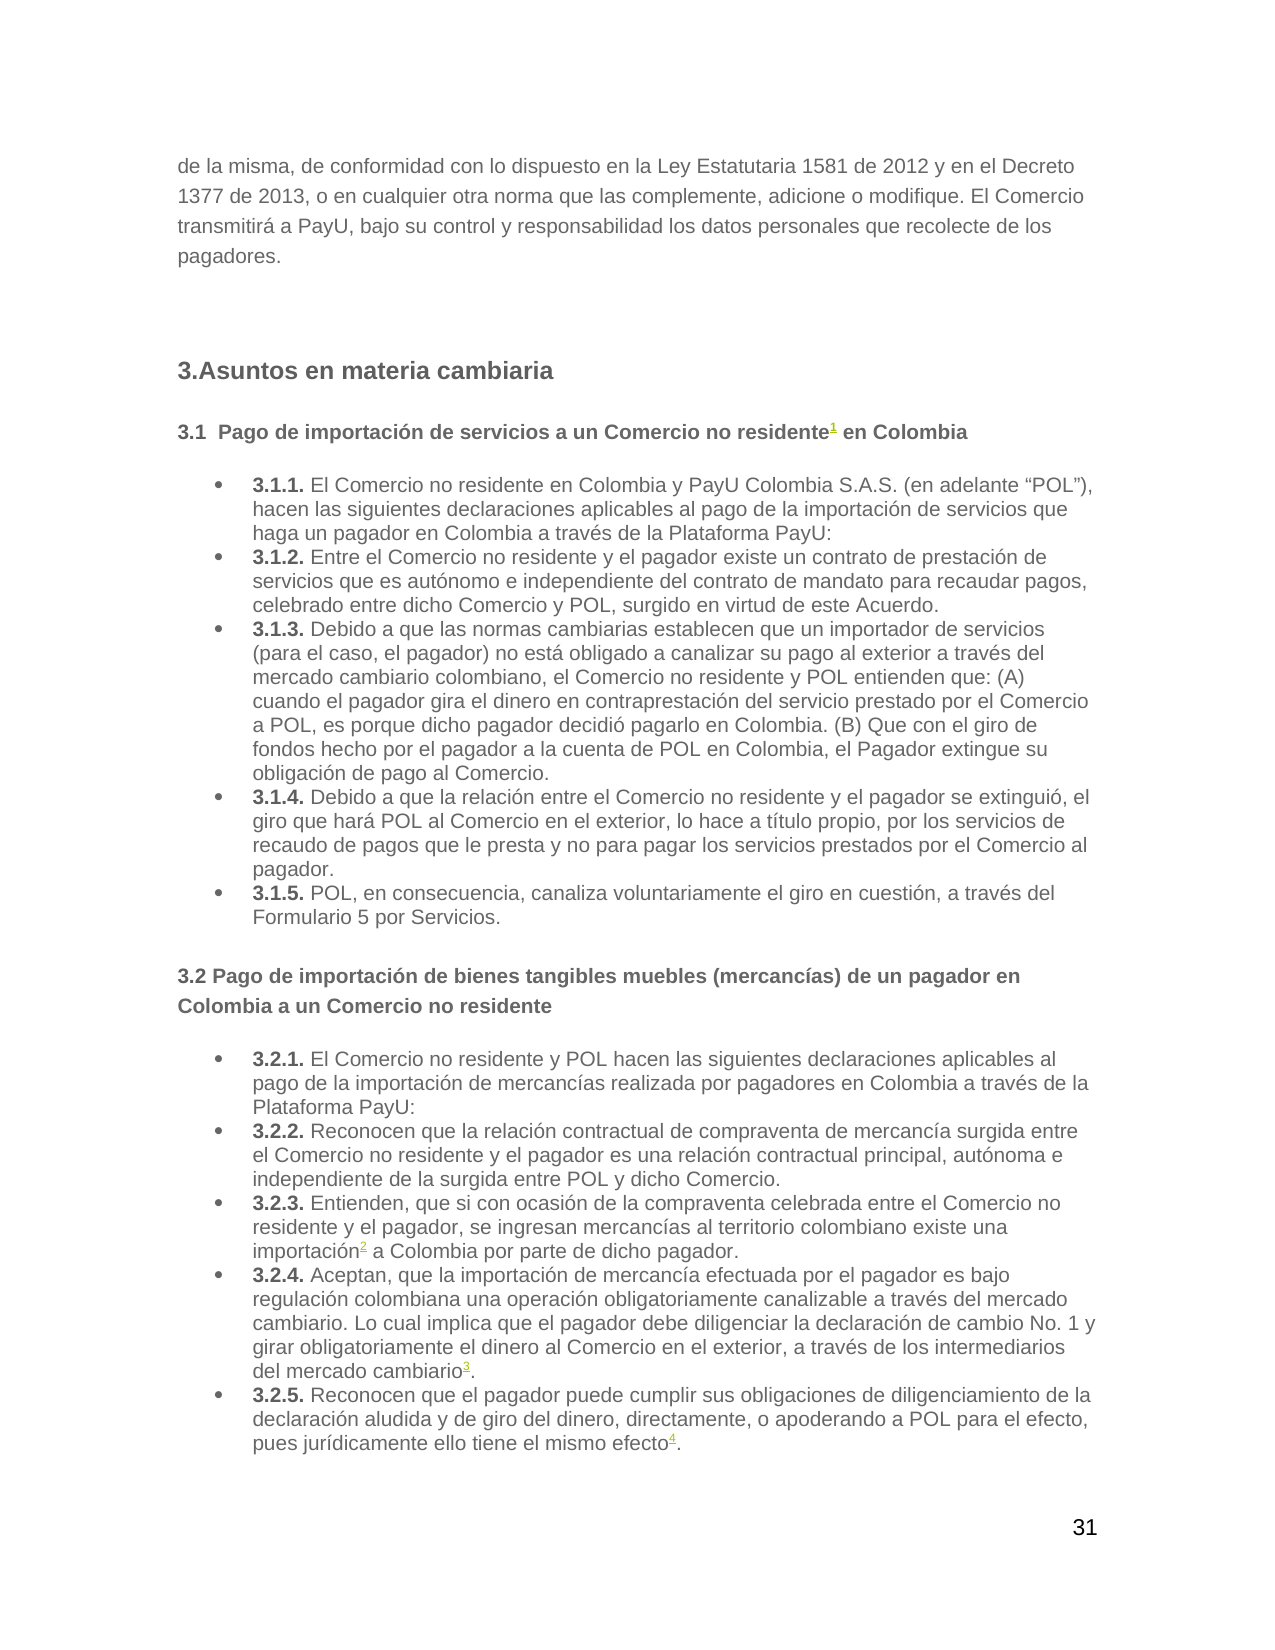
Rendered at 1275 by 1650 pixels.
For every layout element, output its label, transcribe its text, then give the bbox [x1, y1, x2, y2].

list 3.1.1. El Comercio no residente en Colombia y PayU Colombia S.A.S. (en adelante “POL”), hacen las siguientes declaraciones aplicables al pago de la importación de servicios que haga un pagador en Colombia a través de la Plataforma PayU: [215, 473, 1098, 545]
list 3.2.2. Reconocen que la relación contractual de compraventa de mercancía surgida entre el Comercio no residente y el pagador es una relación contractual principal, autónoma e independiente de la surgida entre POL y dicho Comercio. [215, 1119, 1098, 1191]
text 3.Asuntos en materia cambiaria [177, 356, 1098, 385]
list 3.1.2. Entre el Comercio no residente y el pagador existe un contrato de prestación de servicios que es autónomo e independiente del contrato de mandato para recaudar pagos, celebrado entre dicho Comercio y POL, surgido en virtud de este Acuerdo. [215, 545, 1098, 617]
list 3.1.4. Debido a que la relación entre el Comercio no residente y el pagador se extinguió, el giro que hará POL al Comercio en el exterior, lo hace a título propio, por los servicios de recaudo de pagos que le presta y no para pagar los servicios prestados por el Comercio al pagador. [215, 785, 1098, 881]
list 3.2.4. Aceptan, que la importación de mercancía efectuada por el pagador es bajo regulación colombiana una operación obligatoriamente canalizable a través del mercado cambiario. Lo cual implica que el pagador debe diligenciar la declaración de cambio No. 1 y girar obligatoriamente el dinero al Comercio en el exterior, a través de los intermediarios del mercado cambiario3. [215, 1263, 1098, 1383]
text 3.1 Pago de importación de servicios a un Comercio no residente1 en Colombia [177, 414, 1098, 444]
list 3.2.3. Entienden, que si con ocasión de la compraventa celebrada entre el Comercio no residente y el pagador, se ingresan mercancías al territorio colombiano existe una importación2 a Colombia por parte de dicho pagador. [215, 1191, 1098, 1263]
list 3.1.3. Debido a que las normas cambiarias establecen que un importador de servicios (para el caso, el pagador) no está obligado a canalizar su pago al exterior a través del mercado cambiario colombiano, el Comercio no residente y POL entienden que: (A) cuando el pagador gira el dinero en contraprestación del servicio prestado por el Comercio a POL, es porque dicho pagador decidió pagarlo en Colombia. (B) Que con el giro de fondos hecho por el pagador a la cuenta de POL en Colombia, el Pagador extingue su obligación de pago al Comercio. [215, 617, 1098, 785]
list 3.1.5. POL, en consecuencia, canaliza voluntariamente el giro en cuestión, a través del Formulario 5 por Servicios. [215, 881, 1098, 929]
list 3.2.5. Reconocen que el pagador puede cumplir sus obligaciones de diligenciamiento de la declaración aludida y de giro del dinero, directamente, o apoderando a POL para el efecto, pues jurídicamente ello tiene el mismo efecto4. [215, 1383, 1098, 1455]
text 3.2 Pago de importación de bienes tangibles muebles (mercancías) de un pagador en Colombia a un Comercio no residente [177, 958, 1098, 1018]
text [177, 148, 1098, 268]
list 3.2.1. El Comercio no residente y POL hacen las siguientes declaraciones aplicables al pago de la importación de mercancías realizada por pagadores en Colombia a través de la Plataforma PayU: [215, 1047, 1098, 1119]
